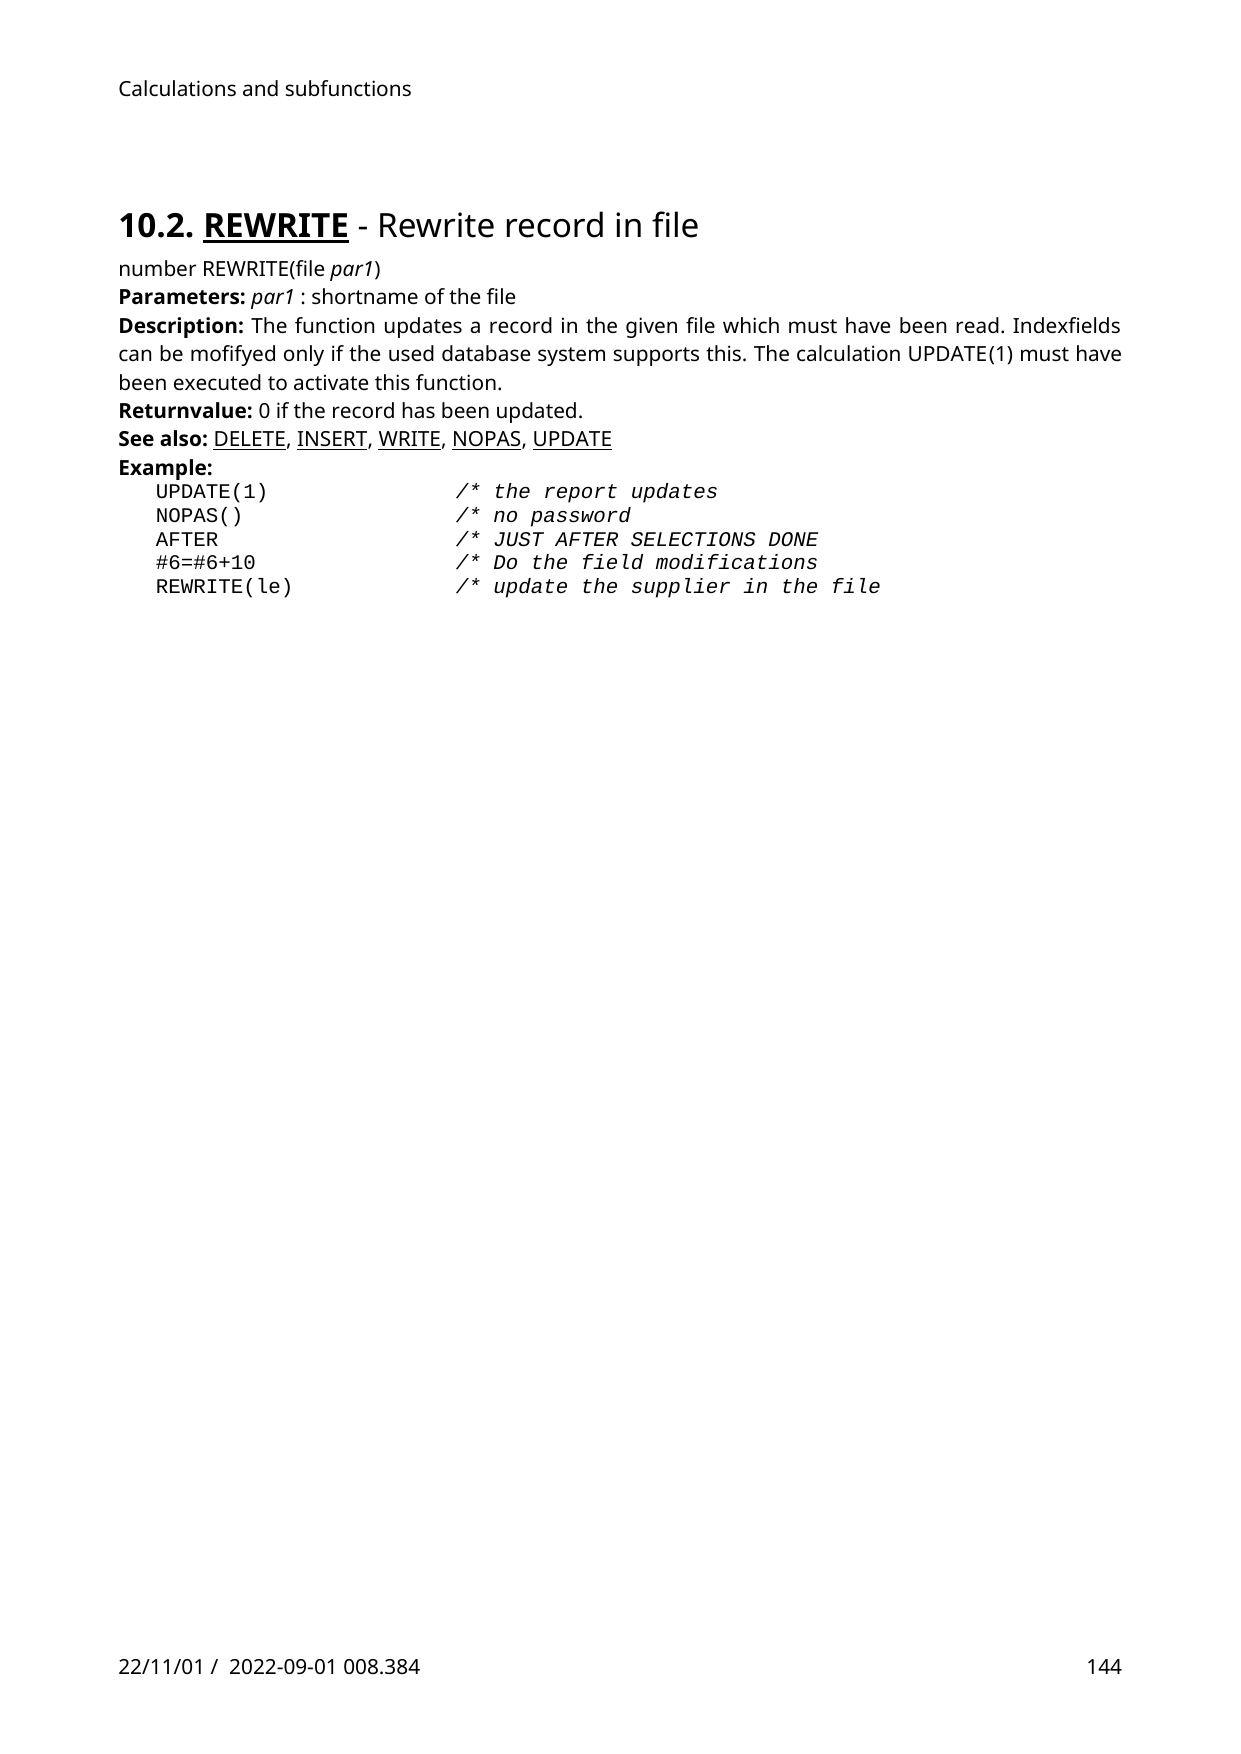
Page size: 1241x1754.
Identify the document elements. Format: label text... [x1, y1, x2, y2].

text REWRITE(le) /* update the supplier in the file [118, 576, 1122, 599]
text #6=#6+10 /* Do the field modifications [118, 552, 1122, 576]
subtitle 10.2. REWRITE - Rewrite record in file [118, 202, 1122, 248]
text Example: [118, 453, 1122, 481]
text See also: DELETE, INSERT, WRITE, NOPAS, UPDATE [118, 424, 1122, 453]
text number REWRITE(file par1) [118, 254, 1122, 282]
text Returnvalue: 0 if the record has been updated. [118, 396, 1122, 424]
text NOPAS() /* no password [118, 505, 1122, 529]
text UPDATE(1) /* the report updates [118, 481, 1122, 505]
text Description: The function updates a record in the given file which must have been read. Indexfields can be mofifyed only if the used database system supports this. The calculation UPDATE(1) must have been executed to activate this function. [118, 311, 1122, 396]
text AFTER /* JUST AFTER SELECTIONS DONE [118, 529, 1122, 552]
text Parameters: par1 : shortname of the file [118, 282, 1122, 311]
